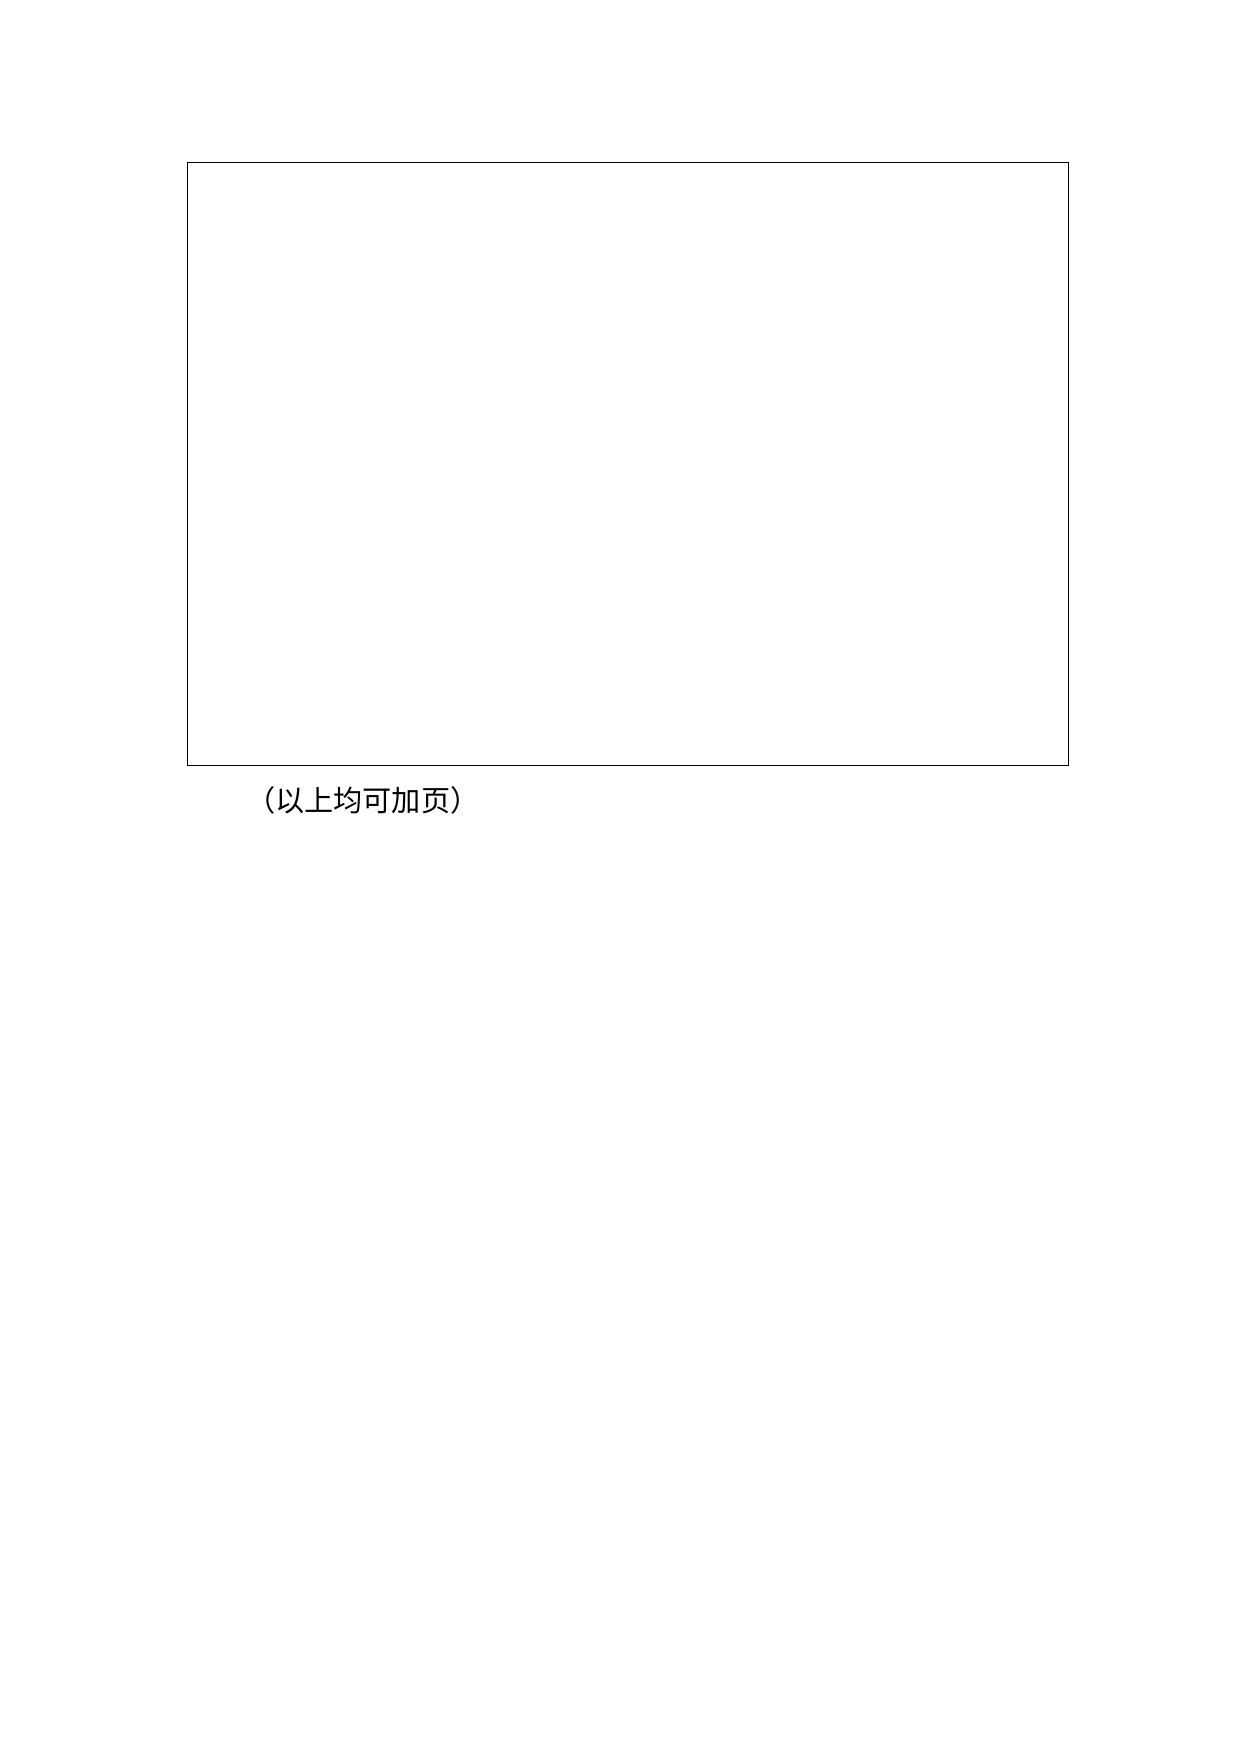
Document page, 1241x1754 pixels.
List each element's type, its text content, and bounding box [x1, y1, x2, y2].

text （以上均可加页） [187, 766, 1053, 831]
table_header [188, 163, 1068, 765]
